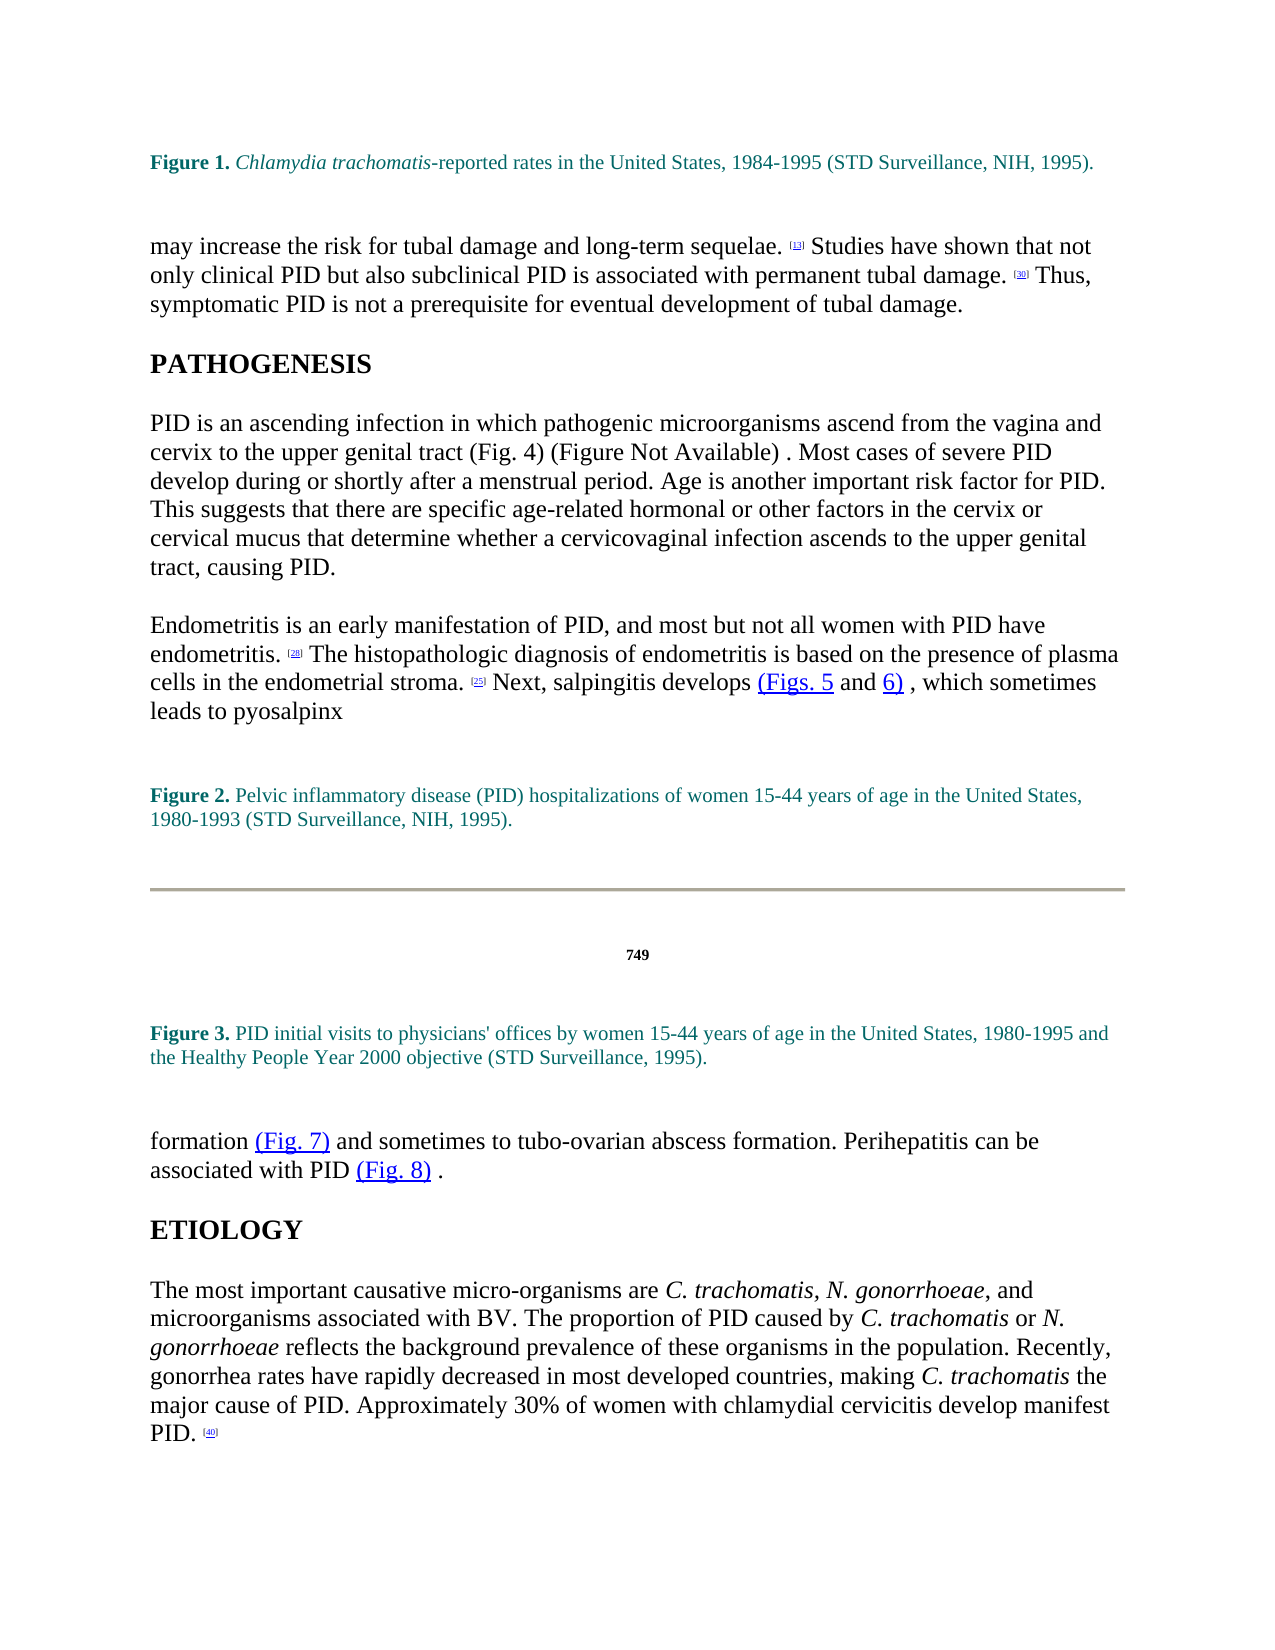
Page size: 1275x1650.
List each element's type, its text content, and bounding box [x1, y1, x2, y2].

text formation (Fig. 7) and sometimes to tubo-ovarian abscess formation. Perihepatitis can be associated with PID (Fig. 8) . [150, 1126, 1125, 1184]
text Figure 2. Pelvic inflammatory disease (PID) hospitalizations of women 15-44 years of age in the United States, 1980-1993 (STD Surveillance, NIH, 1995). [150, 754, 1125, 859]
text may increase the risk for tubal damage and long-term sequelae. [13] Studies have shown that not only clinical PID but also subclinical PID is associated with permanent tubal damage. [30] Thus, symptomatic PID is not a prerequisite for eventual development of tubal damage. [150, 231, 1125, 317]
text 749 [150, 945, 1125, 963]
text PATHOGENESIS [150, 347, 1125, 379]
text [150, 150, 1125, 202]
text The most important causative micro-organisms are C. trachomatis, N. gonorrhoeae, and microorganisms associated with BV. The proportion of PID caused by C. trachomatis or N. gonorrhoeae reflects the background prevalence of these organisms in the population. Recently, gonorrhea rates have rapidly decreased in most developed countries, making C. trachomatis the major cause of PID. Approximately 30% of women with chlamydial cervicitis develop manifest PID. [40] [150, 1275, 1125, 1447]
text Endometritis is an early manifestation of PID, and most but not all women with PID have endometritis. [28] The histopathologic diagnosis of endometritis is based on the presence of plasma cells in the endometrial stroma. [25] Next, salpingitis develops (Figs. 5 and 6) , which sometimes leads to pyosalpinx [150, 610, 1125, 725]
text PID is an ascending infection in which pathogenic microorganisms ascend from the vagina and cervix to the upper genital tract (Fig. 4) (Figure Not Available) . Most cases of severe PID develop during or shortly after a menstrual period. Age is another important risk factor for PID. This suggests that there are specific age-related hormonal or other factors in the cervix or cervical mucus that determine whether a cervicovaginal infection ascends to the upper genital tract, causing PID. [150, 408, 1125, 581]
text Figure 3. PID initial visits to physicians' offices by women 15-44 years of age in the United States, 1980-1995 and the Healthy People Year 2000 objective (STD Surveillance, 1995). [150, 992, 1125, 1097]
text ETIOLOGY [150, 1213, 1125, 1246]
